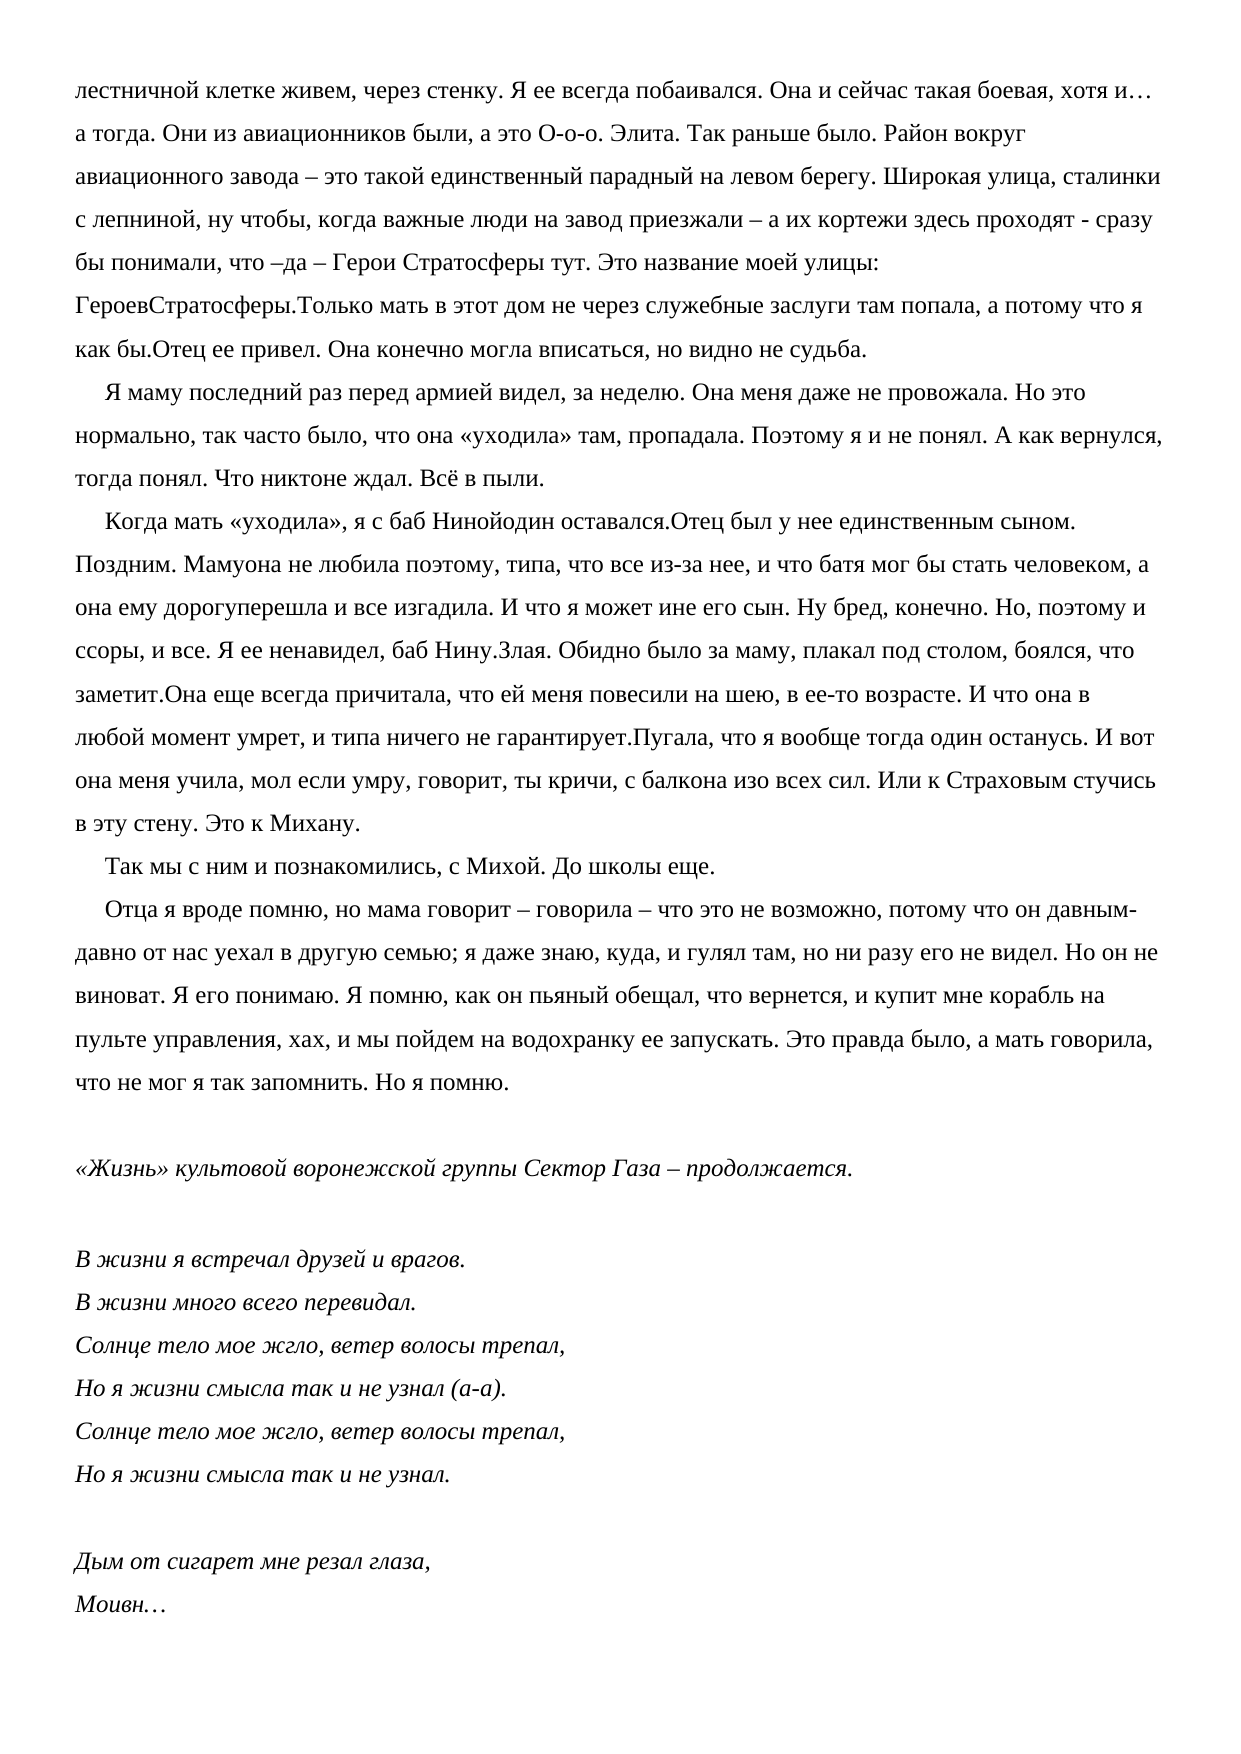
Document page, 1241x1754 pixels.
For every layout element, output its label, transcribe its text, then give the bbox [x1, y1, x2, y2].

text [75, 75, 1165, 362]
text Я маму последний раз перед армией видел, за неделю. Она меня даже не провожала. Но это нормально, так часто было, что она «уходила» там, пропадала. Поэтому я и не понял. А как вернулся, тогда понял. Что никтоне ждал. Всё в пыли. [75, 377, 1165, 492]
text Отца я вроде помню, но мама говорит – говорила – что это не возможно, потому что он давным-давно от нас уехал в другую семью; я даже знаю, куда, и гулял там, но ни разу его не видел. Но он не виноват. Я его понимаю. Я помню, как он пьяный обещал, что вернется, и купит мне корабль на пульте управления, хах, и мы пойдем на водохранку ее запускать. Это правда было, а мать говорила, что не мог я так запомнить. Но я помню. [75, 894, 1165, 1096]
text Когда мать «уходила», я с баб Нинойодин оставался.Отец был у нее единственным сыном. Поздним. Мамуона не любила поэтому, типа, что все из-за нее, и что батя мог бы стать человеком, а она ему дорогуперешла и все изгадила. И что я может ине его сын. Ну бред, конечно. Но, поэтому и ссоры, и все. Я ее ненавидел, баб Нину.Злая. Обидно было за маму, плакал под столом, боялся, что заметит.Она еще всегда причитала, что ей меня повесили на шею, в ее-то возрасте. И что она в любой момент умрет, и типа ничего не гарантирует.Пугала, что я вообще тогда один останусь. И вот она меня учила, мол если умру, говорит, ты кричи, с балкона изо всех сил. Или к Страховым стучись в эту стену. Это к Михану. [75, 506, 1165, 837]
text Так мы с ним и познакомились, с Михой. До школы еще. [75, 851, 1165, 880]
text Солнце тело мое жгло, ветер волосы трепал, Но я жизни смысла так и не узнал. [75, 1416, 1165, 1488]
text «Жизнь» культовой воронежской группы Сектор Газа – продолжается. [75, 1153, 1165, 1182]
text Дым от сигарет мне резал глаза, Моивн… [75, 1546, 1165, 1618]
text В жизни я встречал друзей и врагов. В жизни много всего перевидал. Солнце тело мое жгло, ветер волосы трепал, Но я жизни смысла так и не узнал (а-а). [75, 1201, 1165, 1402]
